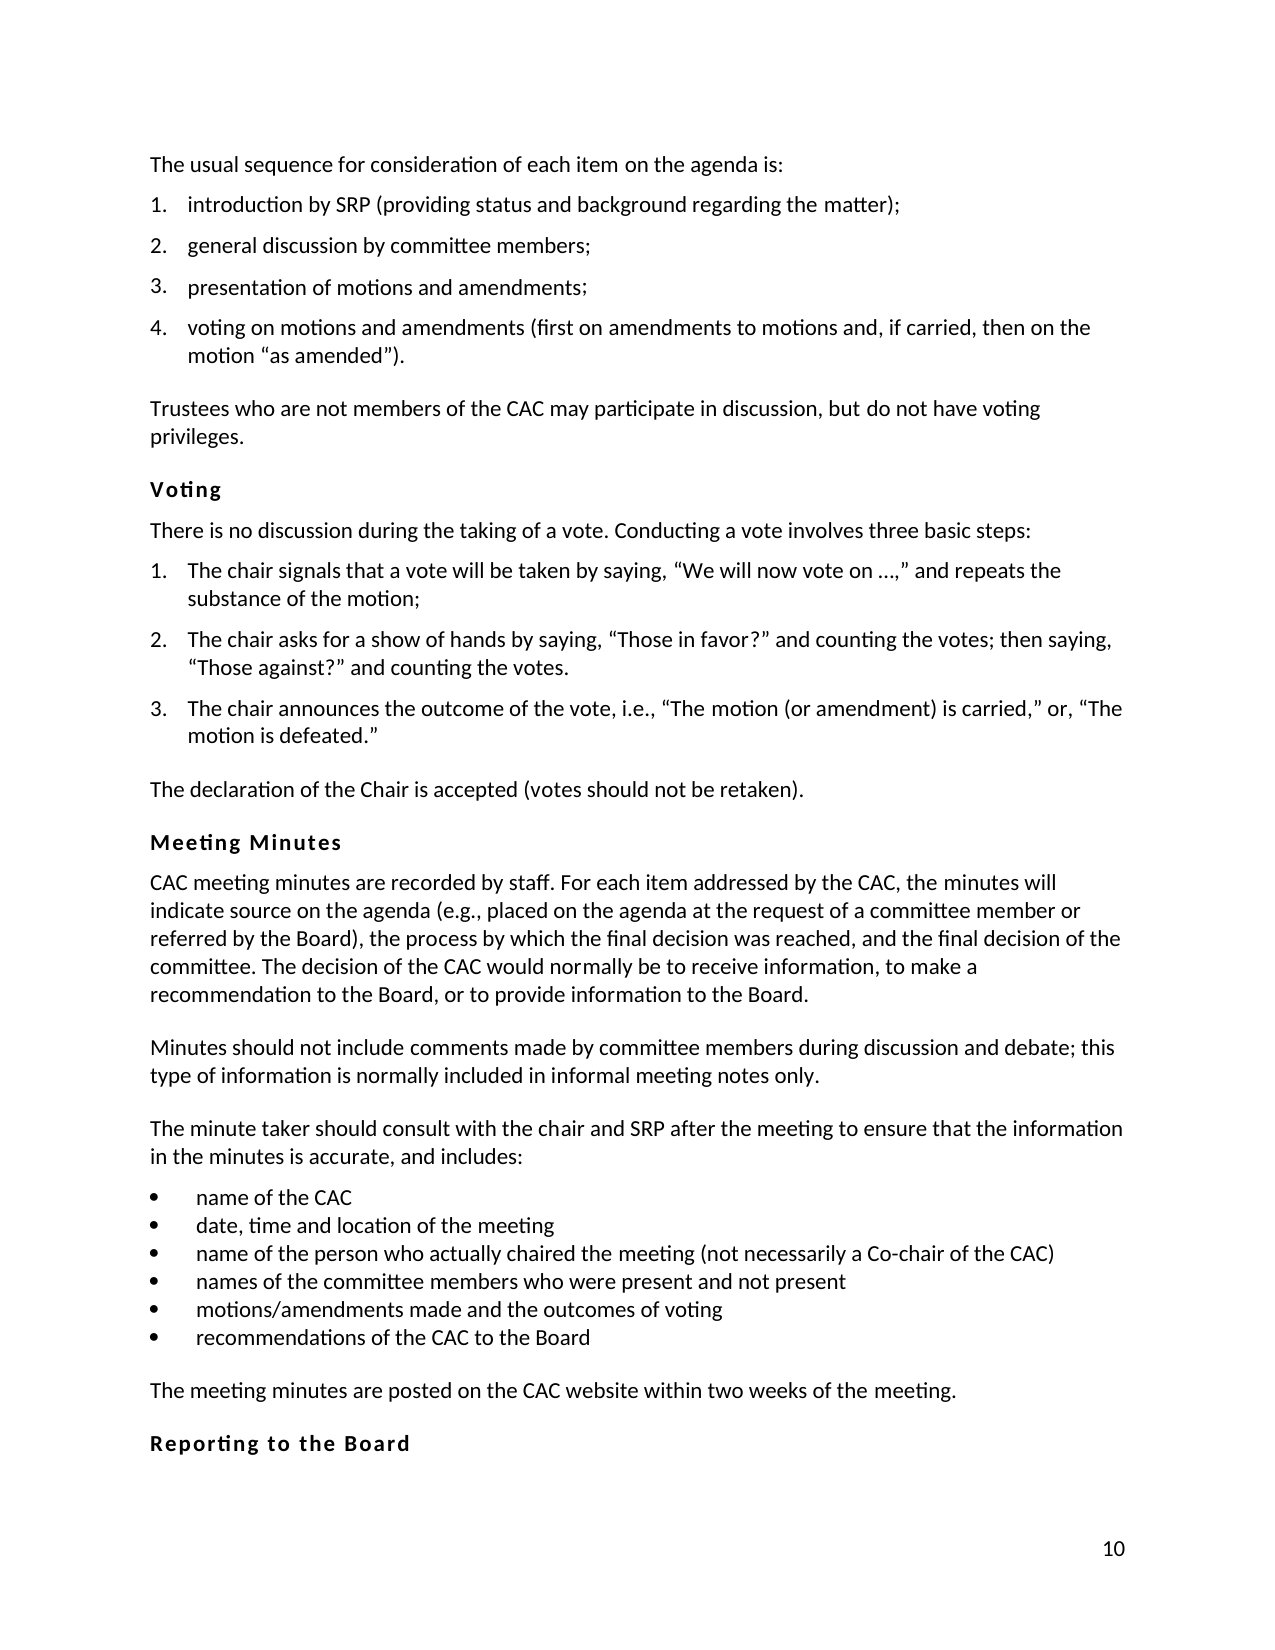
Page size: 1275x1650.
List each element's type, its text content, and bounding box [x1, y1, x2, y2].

list date, time and location of the meeting [150, 1211, 1123, 1239]
text CAC meeting minutes are recorded by staff. For each item addressed by the CAC, the minutes will indicate source on the agenda (e.g., placed on the agenda at the request of a committee member or referred by the Board), the process by which the final decision was reached, and the final decision of the committee. The decision of the CAC would normally be to receive information, to make a recommendation to the Board, or to provide information to the Board. [150, 868, 1126, 1008]
text The usual sequence for consideration of each item on the agenda is: [150, 150, 1124, 178]
text Voting [150, 476, 1125, 503]
text Minutes should not include comments made by committee members during discussion and debate; this type of information is normally included in informal meeting notes only. [150, 1033, 1126, 1089]
list The chair announces the outcome of the vote, i.e., “The motion (or amendment) is carried,” or, “The motion is defeated.” [150, 694, 1125, 750]
list presentation of motions and amendments; [150, 272, 1127, 301]
list name of the CAC [150, 1183, 1123, 1211]
list name of the person who actually chaired the meeting (not necessarily a Co-chair of the CAC) [150, 1239, 1123, 1267]
list The chair signals that a vote will be taken by saying, “We will now vote on …,” and repeats the substance of the motion; [150, 557, 1125, 613]
list recommendations of the CAC to the Board [150, 1323, 1123, 1351]
text Meeting Minutes [150, 828, 1126, 856]
text Reporting to the Board [150, 1429, 1125, 1457]
text The meeting minutes are posted on the CAC website within two weeks of the meeting. [150, 1376, 1126, 1404]
list motions/amendments made and the outcomes of voting [150, 1295, 1123, 1323]
text The declaration of the Chair is accepted (votes should not be retaken). [150, 775, 1125, 803]
text There is no discussion during the taking of a vote. Conducting a vote involves three basic steps: [150, 516, 1125, 544]
text The minute taker should consult with the chair and SRP after the meeting to ensure that the information in the minutes is accurate, and includes: [150, 1114, 1123, 1170]
list introduction by SRP (providing status and background regarding the matter); [150, 191, 1124, 218]
list names of the committee members who were present and not present [150, 1267, 1123, 1295]
list voting on motions and amendments (first on amendments to motions and, if carried, then on the motion “as amended”). [150, 313, 1127, 369]
list The chair asks for a show of hands by saying, “Those in favor?” and counting the votes; then saying, “Those against?” and counting the votes. [150, 625, 1125, 681]
text Trustees who are not members of the CAC may participate in discussion, but do not have voting privileges. [150, 394, 1127, 451]
list general discussion by committee members; [150, 231, 1127, 259]
